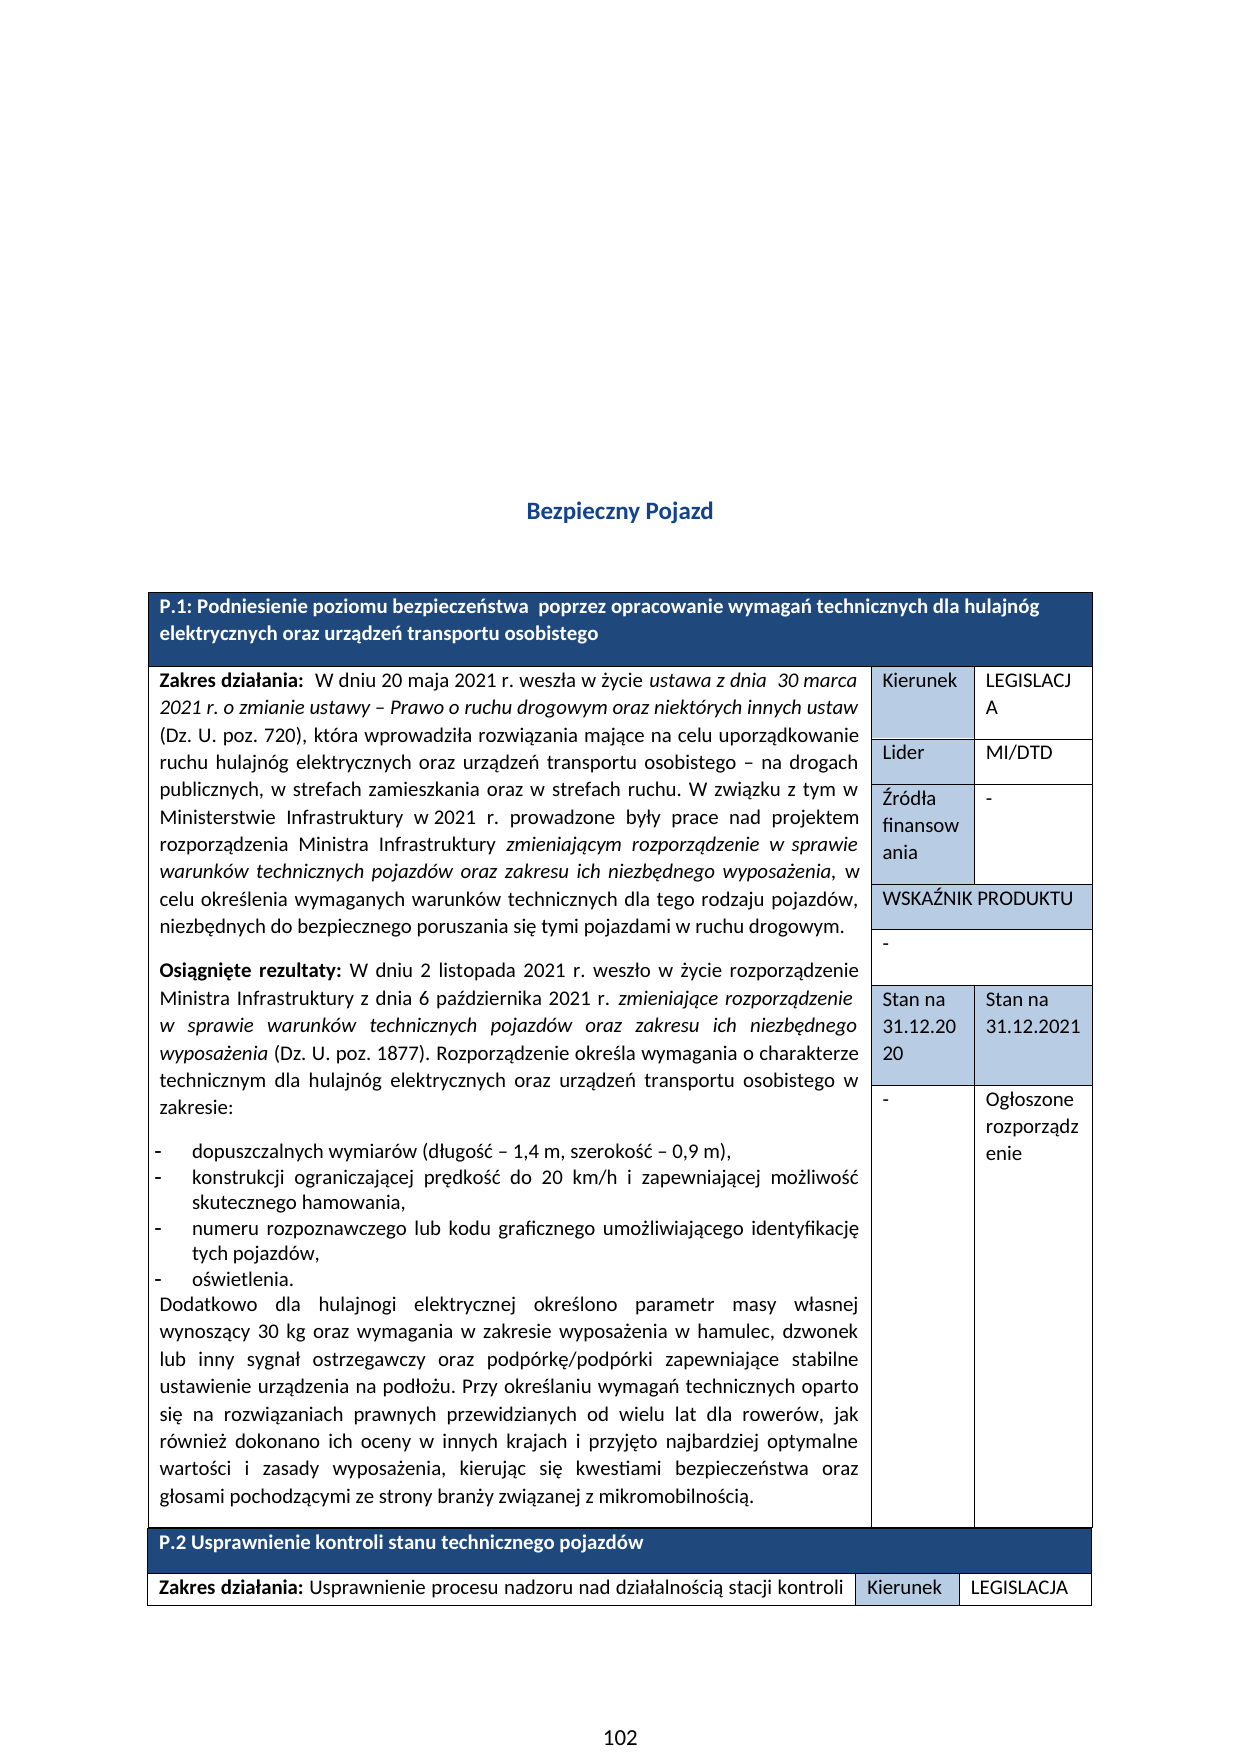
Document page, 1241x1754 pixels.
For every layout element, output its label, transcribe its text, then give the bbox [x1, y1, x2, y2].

table_cell LEGISLACJA [975, 667, 1092, 738]
table_cell Kierunek [856, 1574, 959, 1605]
table_cell WSKAŹNIK PRODUKTU [872, 885, 1092, 929]
table_header P.1: Podniesienie poziomu bezpieczeństwa poprzez opracowanie wymagań technicznych dla hulajnóg elektrycznych oraz urządzeń transportu osobistego [149, 593, 1092, 666]
table_header P.2 Usprawnienie kontroli stanu technicznego pojazdów [148, 1529, 1091, 1573]
table_cell MI/DTD [975, 740, 1092, 784]
table_cell Stan na 31.12.2021 [975, 986, 1092, 1085]
table_cell Lider [872, 740, 974, 784]
text Bezpieczny Pojazd [148, 495, 1093, 526]
table_cell Zakres działania: W dniu 20 maja 2021 r. weszła w życie ustawa z dnia 30 marca 2021 r. o zmianie ustawy – Prawo o ruchu drogowym oraz niektórych innych ustaw (Dz. U. poz. 720), która wprowadziła rozwiązania mające na celu uporządkowanie ruchu hulajnóg elektrycznych oraz urządzeń transportu osobistego – na drogach publicznych, w strefach zamieszkania oraz w strefach ruchu. W związku z tym w Ministerstwie Infrastruktury w 2021 r. prowadzone były prace nad projektem rozporządzenia Ministra Infrastruktury zmieniającym rozporządzenie w sprawie warunków technicznych pojazdów oraz zakresu ich niezbędnego wyposażenia, w celu określenia wymaganych warunków technicznych dla tego rodzaju pojazdów, niezbędnych do bezpiecznego poruszania się tymi pojazdami w ruchu drogowym. Osiągnięte rezultaty: W dniu 2 listopada 2021 r. weszło w życie rozporządzenie Ministra Infrastruktury z dnia 6 października 2021 r. zmieniające rozporządzenie w sprawie warunków technicznych pojazdów oraz zakresu ich niezbędnego wyposażenia (Dz. U. poz. 1877). Rozporządzenie określa wymagania o charakterze technicznym dla hulajnóg elektrycznych oraz urządzeń transportu osobistego w zakresie: dopuszczalnych wymiarów (długość – 1,4 m, szerokość – 0,9 m), konstrukcji ograniczającej prędkość do 20 km/h i zapewniającej możliwość skutecznego hamowania, numeru rozpoznawczego lub kodu graficznego umożliwiającego identyfikację tych pojazdów, oświetlenia. Dodatkowo dla hulajnogi elektrycznej określono parametr masy własnej wynoszący 30 kg oraz wymagania w zakresie wyposażenia w hamulec, dzwonek lub inny sygnał ostrzegawczy oraz podpórkę/podpórki zapewniające stabilne ustawienie urządzenia na podłożu. Przy określaniu wymagań technicznych oparto się na rozwiązaniach prawnych przewidzianych od wielu lat dla rowerów, jak również dokonano ich oceny w innych krajach i przyjęto najbardziej optymalne wartości i zasady wyposażenia, kierując się kwestiami bezpieczeństwa oraz głosami pochodzącymi ze strony branży związanej z mikromobilnością. [149, 667, 871, 1527]
table_cell Ogłoszone rozporządzenie [975, 1086, 1092, 1527]
table_cell - [975, 785, 1092, 884]
table_cell - [872, 930, 1092, 985]
table_cell Kierunek [872, 667, 974, 738]
table_cell - [872, 1086, 974, 1527]
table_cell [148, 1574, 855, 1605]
table_cell Stan na 31.12.2020 [872, 986, 974, 1085]
table_cell Źródła finansowania [872, 785, 974, 884]
table_cell LEGISLACJA [960, 1574, 1091, 1605]
